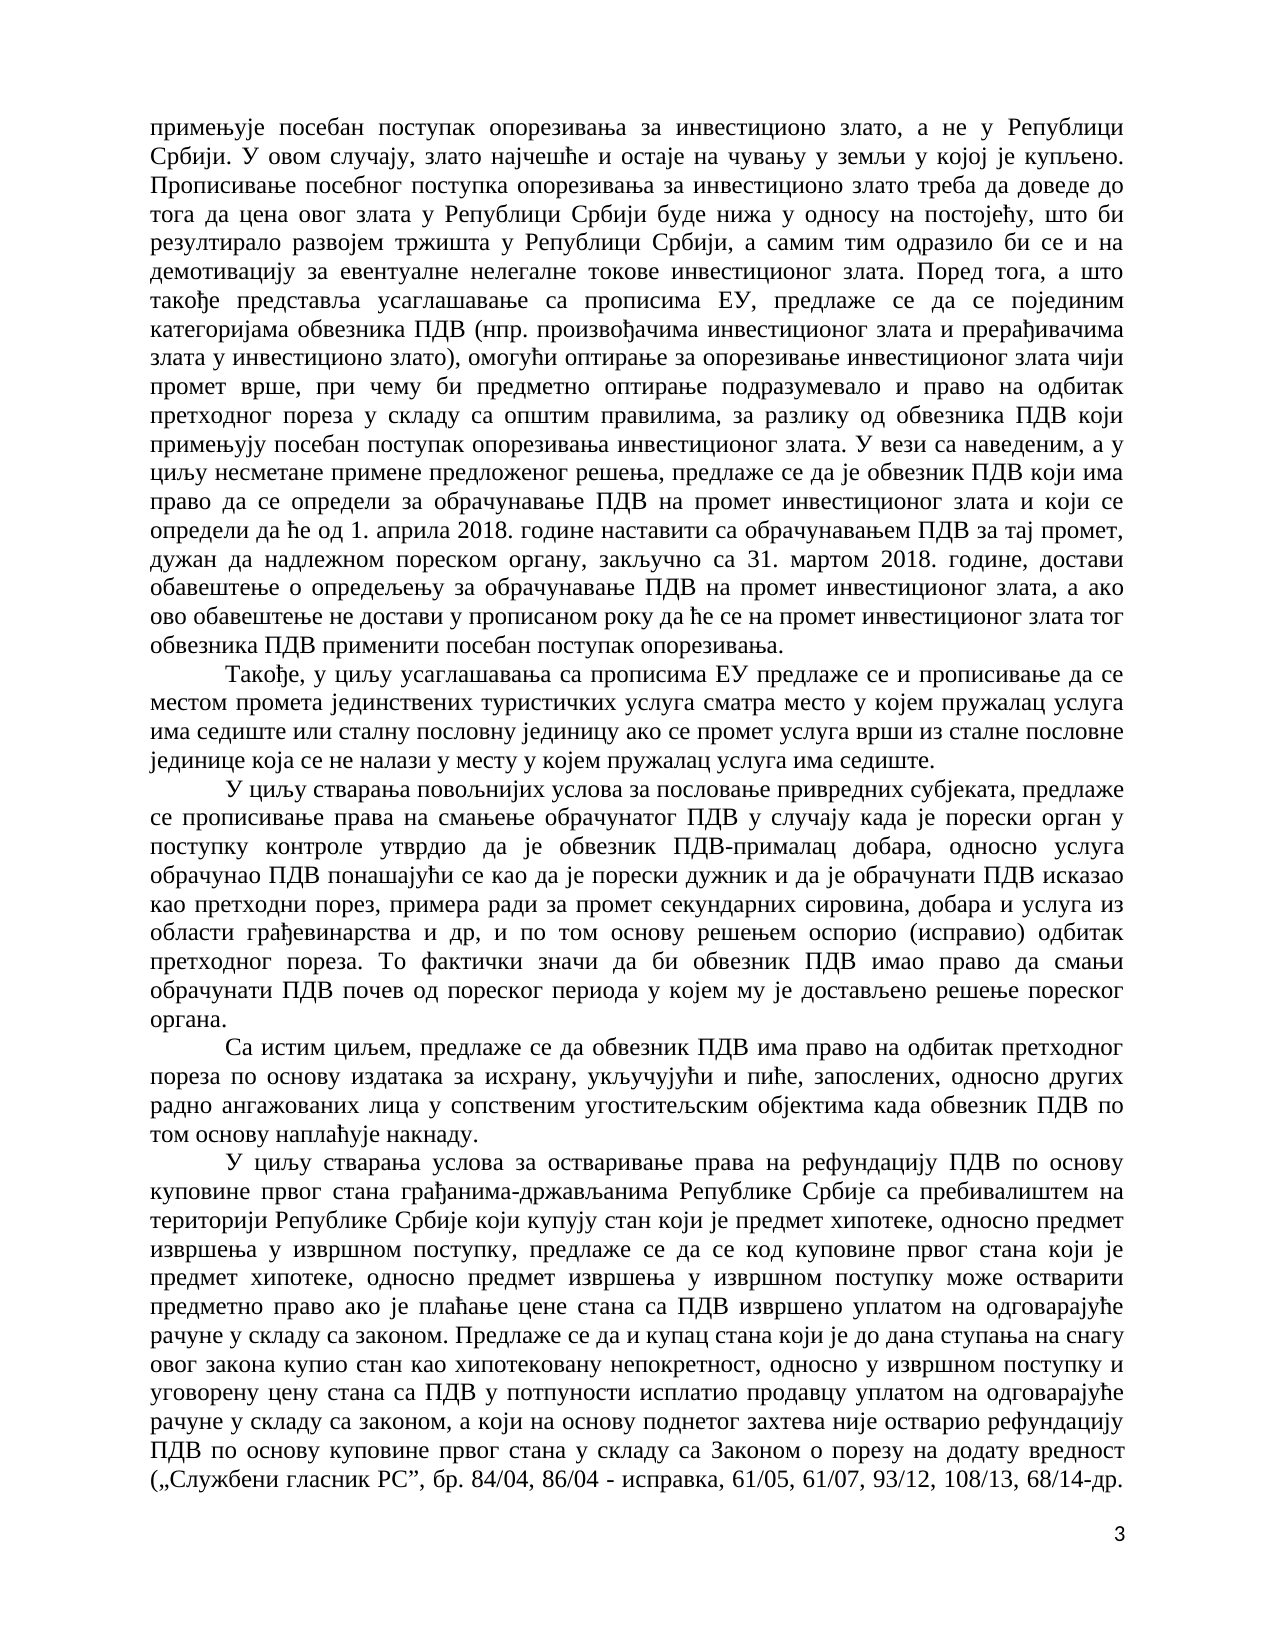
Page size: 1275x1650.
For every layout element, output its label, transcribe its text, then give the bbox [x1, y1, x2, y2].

text Са истим циљем, предлаже се да обвезник ПДВ има право на одбитак претходног пореза по основу издатака за исхрану, укључујући и пиће, запослених, односно других радно ангажованих лица у сопственим угоститељским објектима када обвезник ПДВ по том основу наплаћује накнаду. [150, 1032, 1125, 1147]
text У циљу стварања повољнијих услова за пословање привредних субјеката, предлаже се прописивање права на смањење обрачунатог ПДВ у случају када је порески орган у поступку контроле утврдио да је обвезник ПДВ-прималац добара, односно услуга обрачунао ПДВ понашајући се као да је порески дужник и да је обрачунати ПДВ исказао као претходни порез, примера ради за промет секундарних сировина, добара и услуга из области грађевинарства и др, и по том основу решењем оспорио (исправио) одбитак претходног пореза. То фактички значи да би обвезник ПДВ имао право да смањи обрачунати ПДВ почев од пореског периода у којем му је достављено решење пореског органа. [150, 774, 1125, 1032]
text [150, 112, 1125, 659]
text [150, 1147, 1125, 1492]
text Такође, у циљу усаглашавања са прописима ЕУ предлаже се и прописивање да се местом промета јединствених туристичких услуга сматра место у којем пружалац услуга има седиште или сталну пословну јединицу ако се промет услуга врши из сталне пословне јединице која се не налази у месту у којем пружалац услуга има седиште. [150, 659, 1125, 774]
